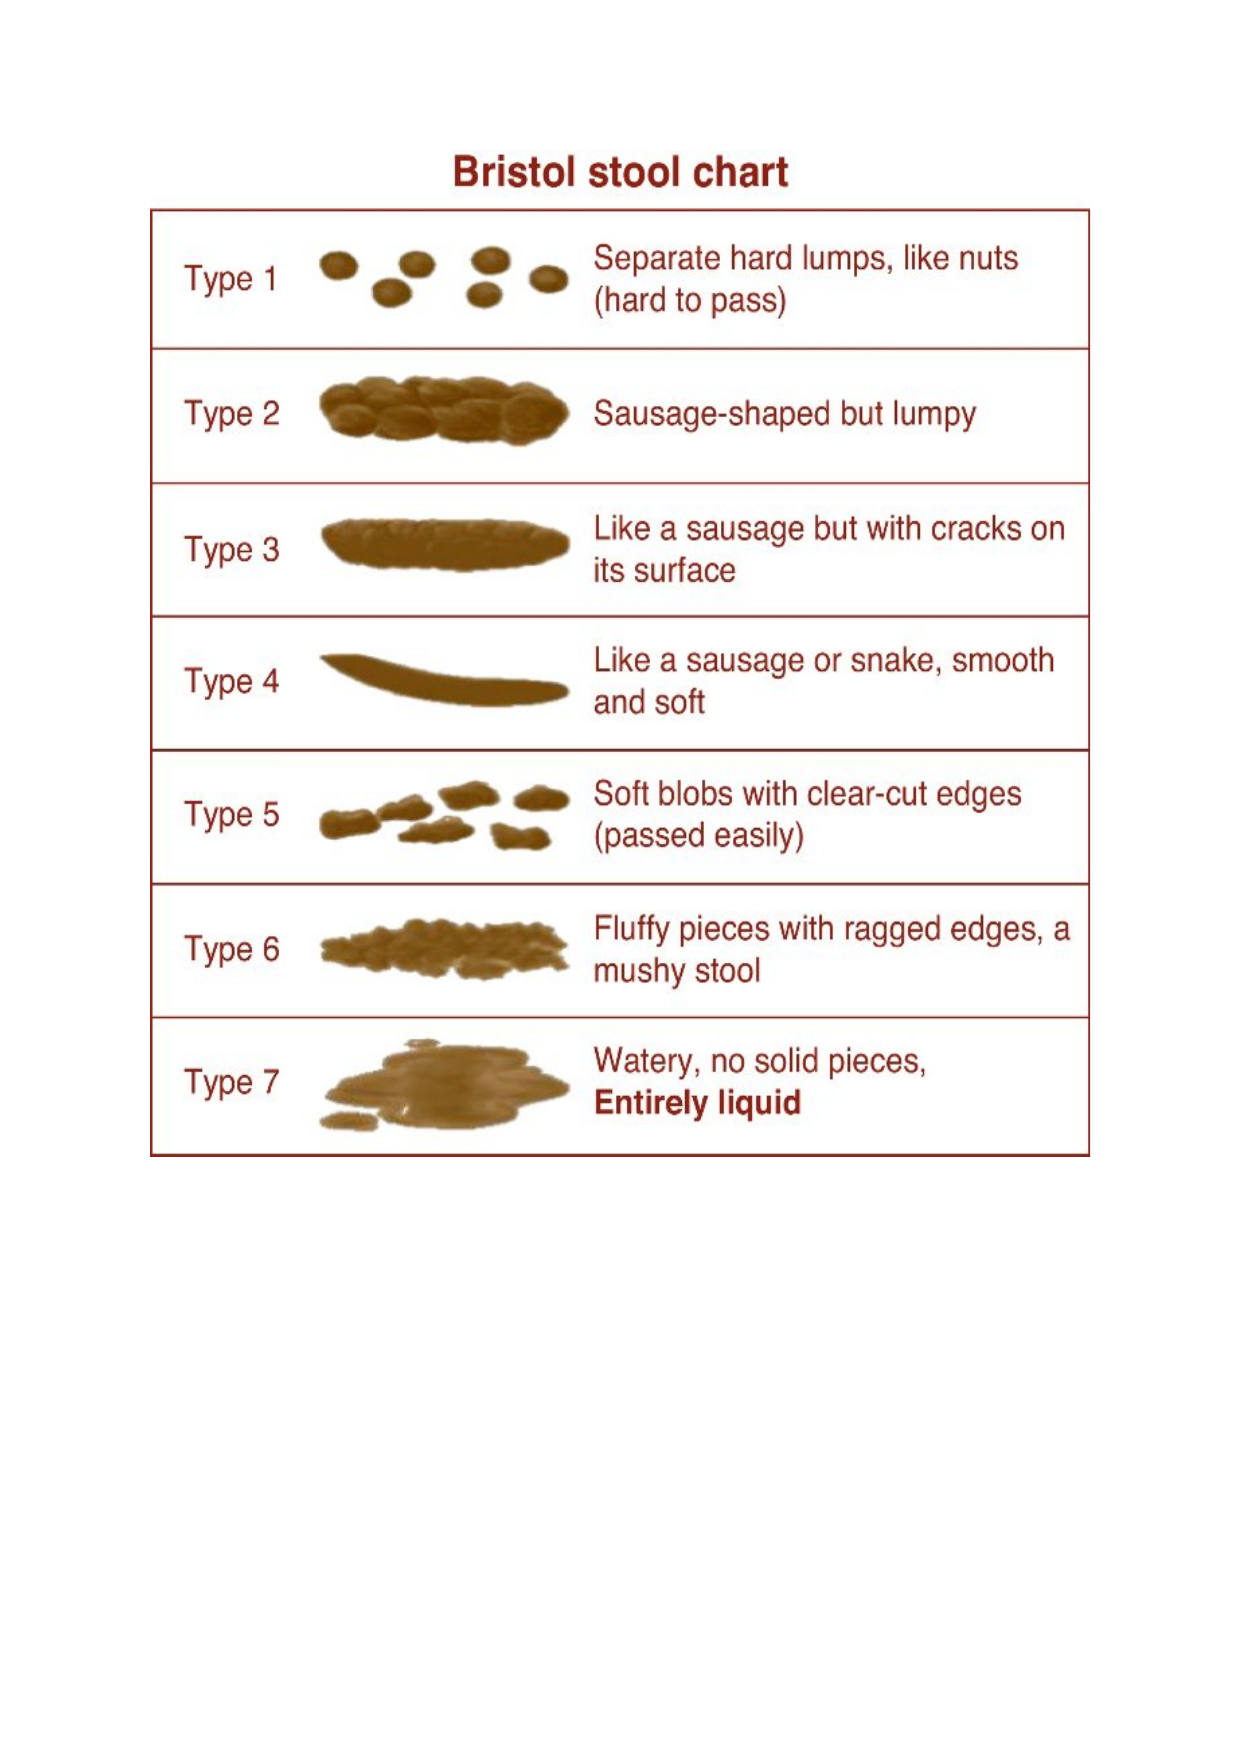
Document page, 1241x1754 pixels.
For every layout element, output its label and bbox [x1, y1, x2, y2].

picture [150, 150, 1091, 1157]
